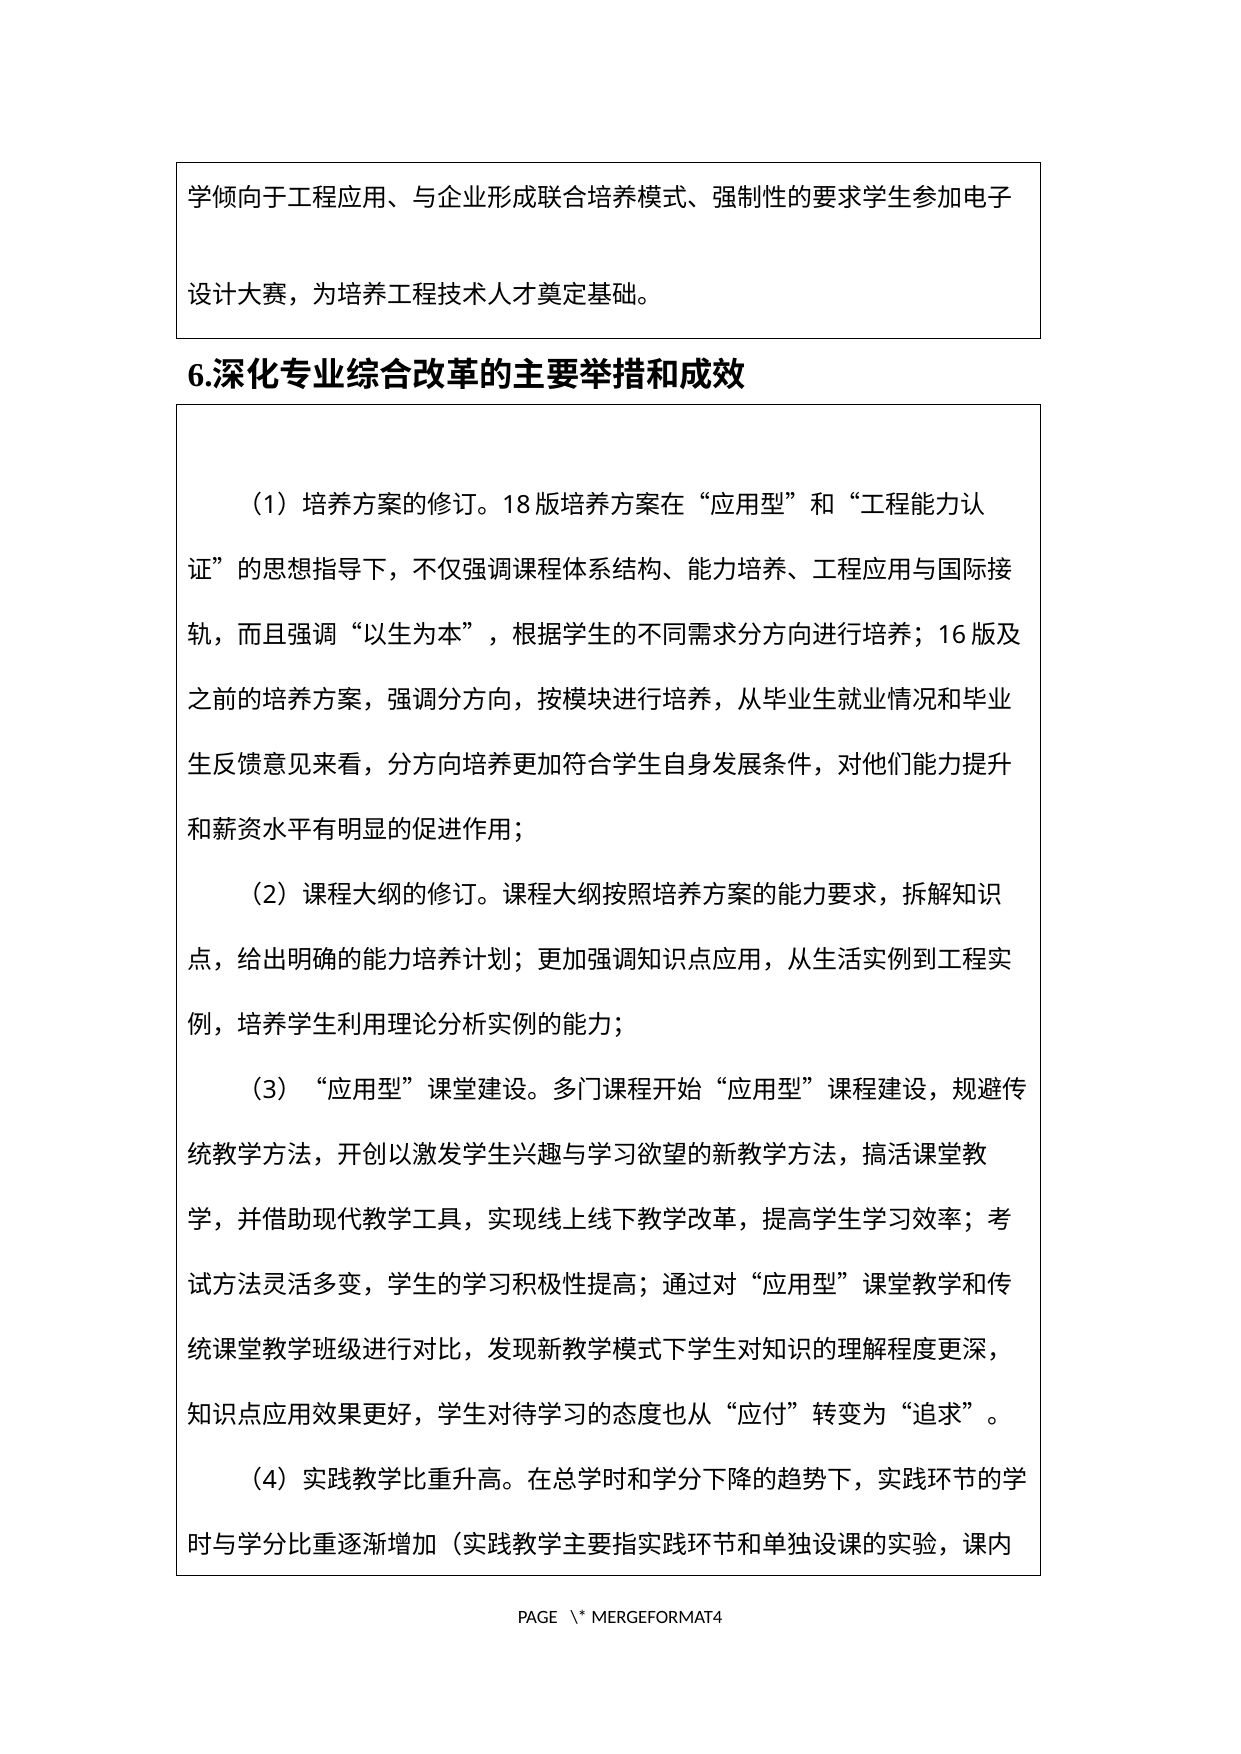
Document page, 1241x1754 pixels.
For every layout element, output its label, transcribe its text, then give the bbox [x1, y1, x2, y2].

text 6.深化专业综合改革的主要举措和成效 [187, 339, 1053, 404]
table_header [177, 163, 1040, 338]
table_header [177, 405, 1040, 1575]
